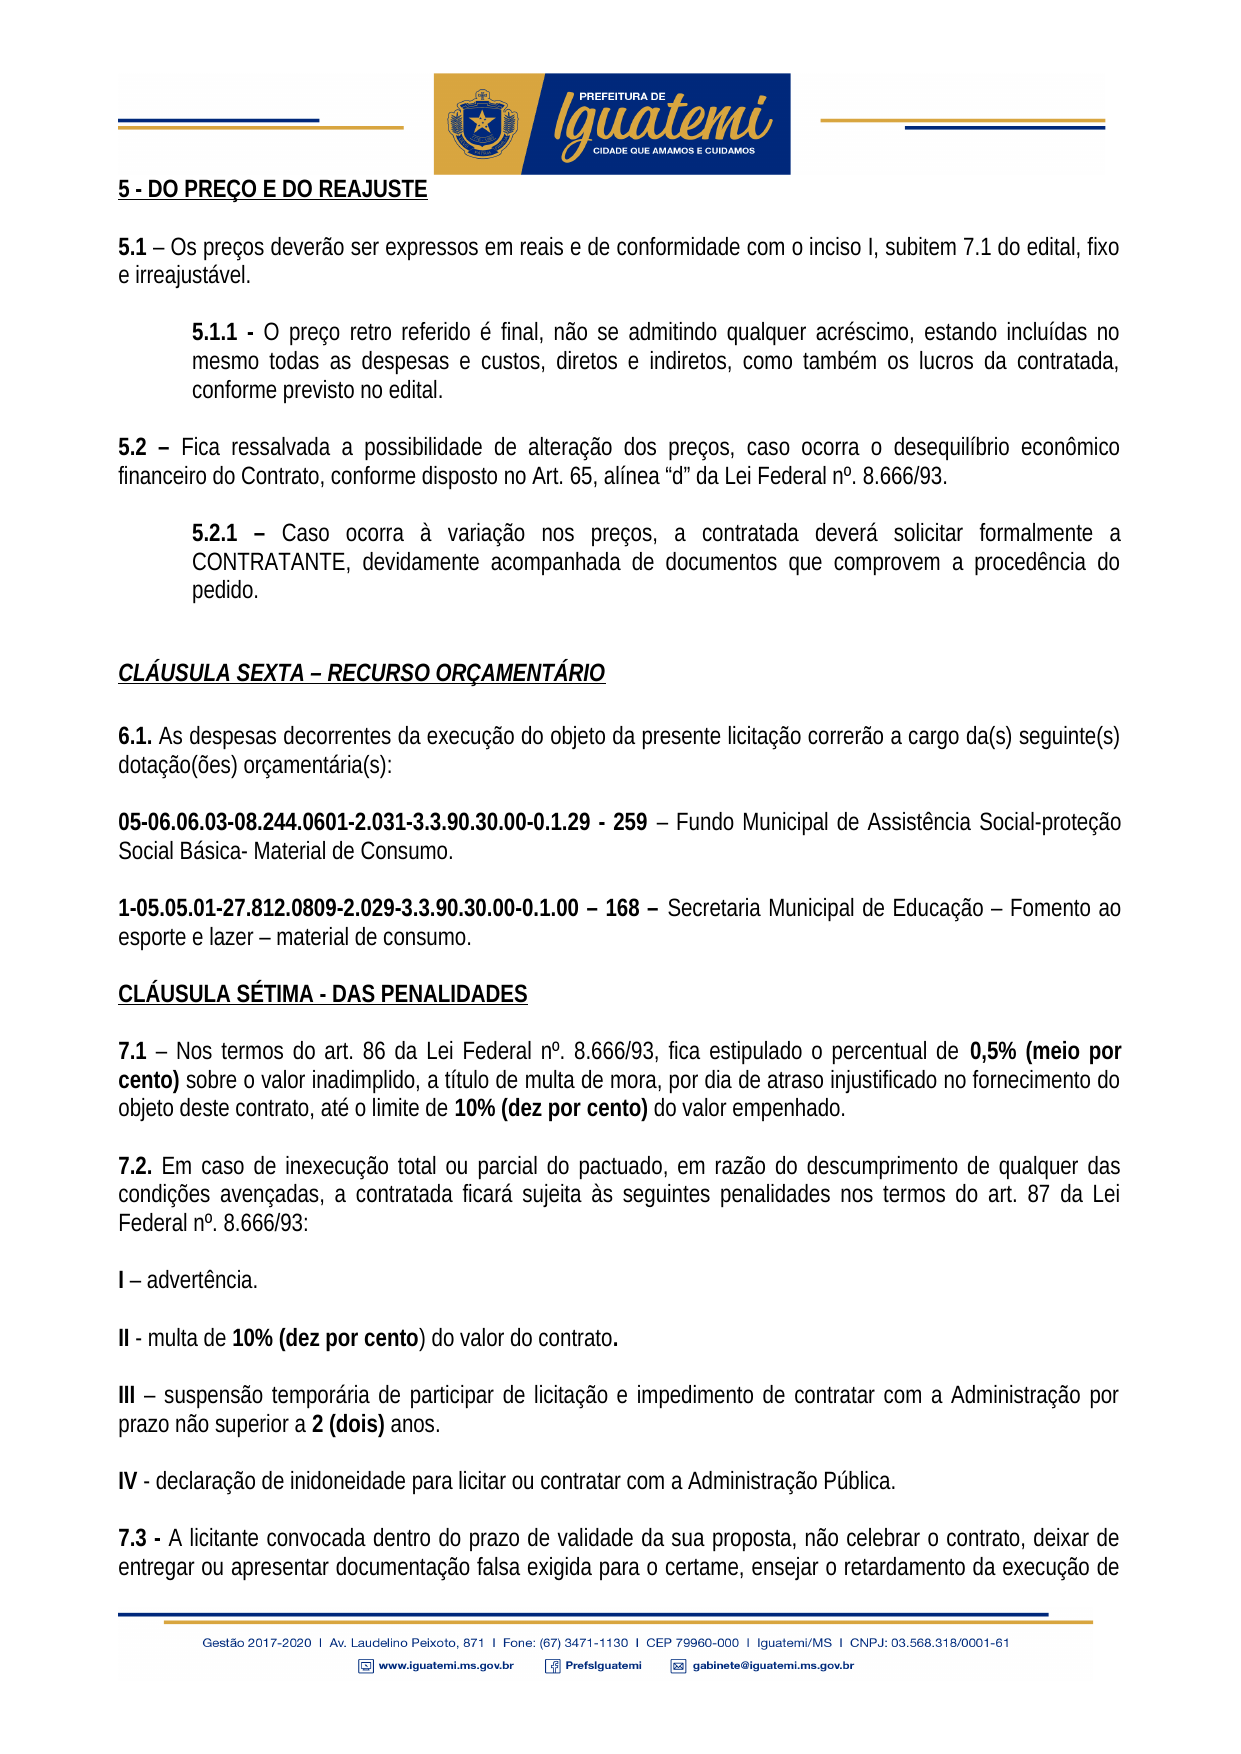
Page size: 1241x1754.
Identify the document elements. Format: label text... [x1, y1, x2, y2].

text 7.2. Em caso de inexecução total ou parcial do pactuado, em razão do descumprimento de qualquer das condições avençadas, a contratada ficará sujeita às seguintes penalidades nos termos do art. 87 da Lei Federal nº. 8.666/93: [118, 1151, 1122, 1237]
text IV - declaração de inidoneidade para licitar ou contratar com a Administração Pública. [118, 1466, 1122, 1494]
text I – advertência. [118, 1265, 1122, 1294]
text CLÁUSULA SÉTIMA - DAS PENALIDADES [118, 979, 1122, 1007]
text 5.1.1 - O preço retro referido é final, não se admitindo qualquer acréscimo, estando incluídas no mesmo todas as despesas e custos, diretos e indiretos, como também os lucros da contratada, conforme previsto no edital. [192, 317, 1122, 403]
text 5 - DO PREÇO E DO REAJUSTE [118, 174, 1122, 203]
text 5.1 – Os preços deverão ser expressos em reais e de conformidade com o inciso I, subitem 7.1 do edital, fixo e irreajustável. [118, 231, 1122, 289]
text 6.1. As despesas decorrentes da execução do objeto da presente licitação correrão a cargo da(s) seguinte(s) dotação(ões) orçamentária(s): [118, 721, 1122, 778]
text 5.2.1 – Caso ocorra à variação nos preços, a contratada deverá solicitar formalmente a CONTRATANTE, devidamente acompanhada de documentos que comprovem a procedência do pedido. [192, 518, 1122, 604]
text 1-05.05.01-27.812.0809-2.029-3.3.90.30.00-0.1.00 – 168 – Secretaria Municipal de Educação – Fomento ao esporte e lazer – material de consumo. [118, 893, 1122, 950]
text 7.1 – Nos termos do art. 86 da Lei Federal nº. 8.666/93, fica estipulado o percentual de 0,5% (meio por cento) sobre o valor inadimplido, a título de multa de mora, por dia de atraso injustificado no fornecimento do objeto deste contrato, até o limite de 10% (dez por cento) do valor empenhado. [118, 1036, 1122, 1122]
picture [118, 1607, 1094, 1681]
text III – suspensão temporária de participar de licitação e impedimento de contratar com a Administração por prazo não superior a 2 (dois) anos. [118, 1380, 1122, 1437]
picture [118, 73, 1106, 175]
text 05-06.06.03-08.244.0601-2.031-3.3.90.30.00-0.1.29 - 259 – Fundo Municipal de Assistência Social-proteção Social Básica- Material de Consumo. [118, 807, 1122, 864]
text II - multa de 10% (dez por cento) do valor do contrato. [118, 1323, 1122, 1351]
text 5.2 – Fica ressalvada a possibilidade de alteração dos preços, caso ocorra o desequilíbrio econômico financeiro do Contrato, conforme disposto no Art. 65, alínea “d” da Lei Federal nº. 8.666/93. [118, 432, 1122, 489]
subtitle CLÁUSULA SEXTA – RECURSO ORÇAMENTÁRIO [118, 657, 1187, 686]
